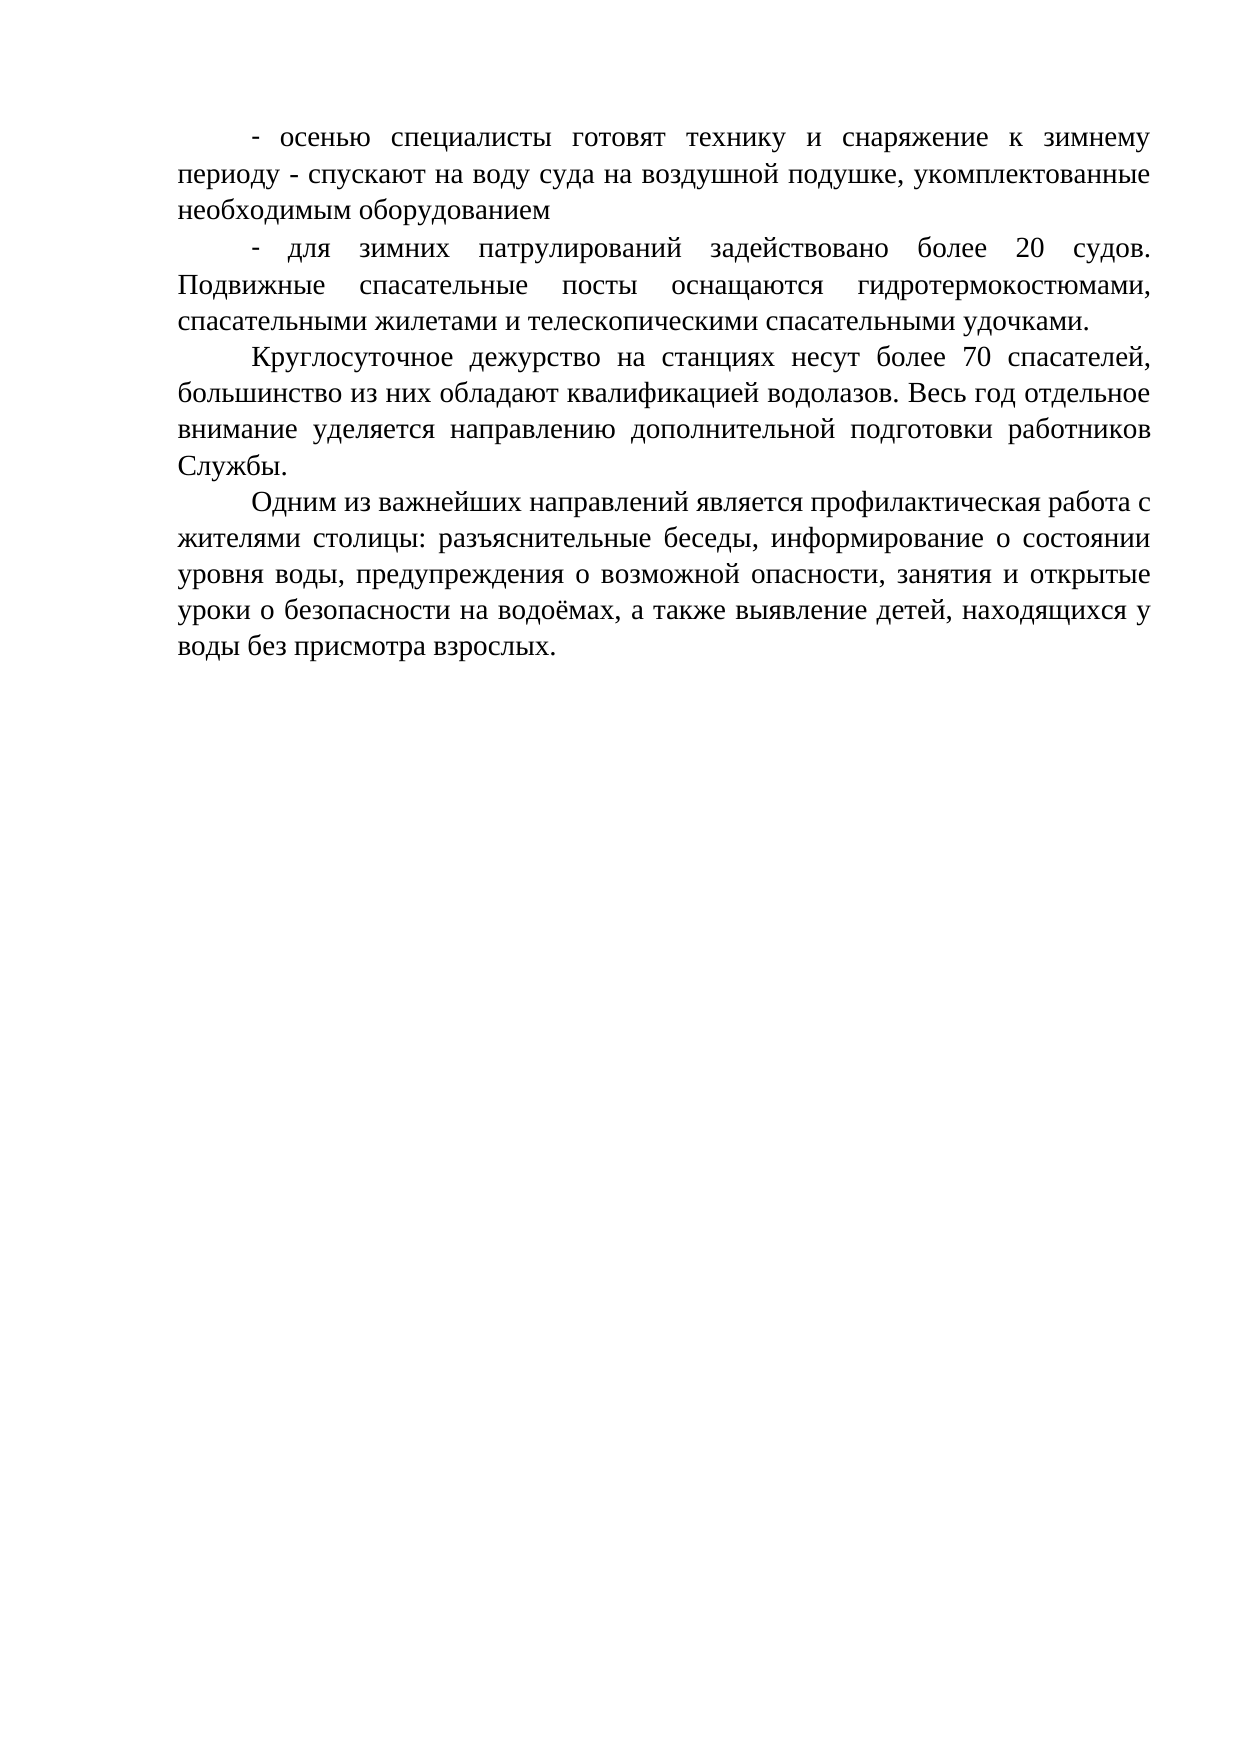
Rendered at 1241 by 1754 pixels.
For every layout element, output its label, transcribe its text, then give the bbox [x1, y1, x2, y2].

text - для зимних патрулирований задействовано более 20 судов. Подвижные спасательные посты оснащаются гидротермокостюмами, спасательными жилетами и телескопическими спасательными удочками. [177, 229, 1152, 337]
text Одним из важнейших направлений является профилактическая работа с жителями столицы: разъяснительные беседы, информирование о состоянии уровня воды, предупреждения о возможной опасности, занятия и открытые уроки о безопасности на водоёмах, а также выявление детей, находящихся у воды без присмотра взрослых. [177, 484, 1152, 662]
text Круглосуточное дежурство на станциях несут более 70 спасателей, большинство из них обладают квалификацией водолазов. Весь год отдельное внимание уделяется направлению дополнительной подготовки работников Службы. [177, 339, 1152, 481]
text - осенью специалисты готовят технику и снаряжение к зимнему периоду - спускают на воду суда на воздушной подушке, укомплектованные необходимым оборудованием [177, 118, 1152, 226]
